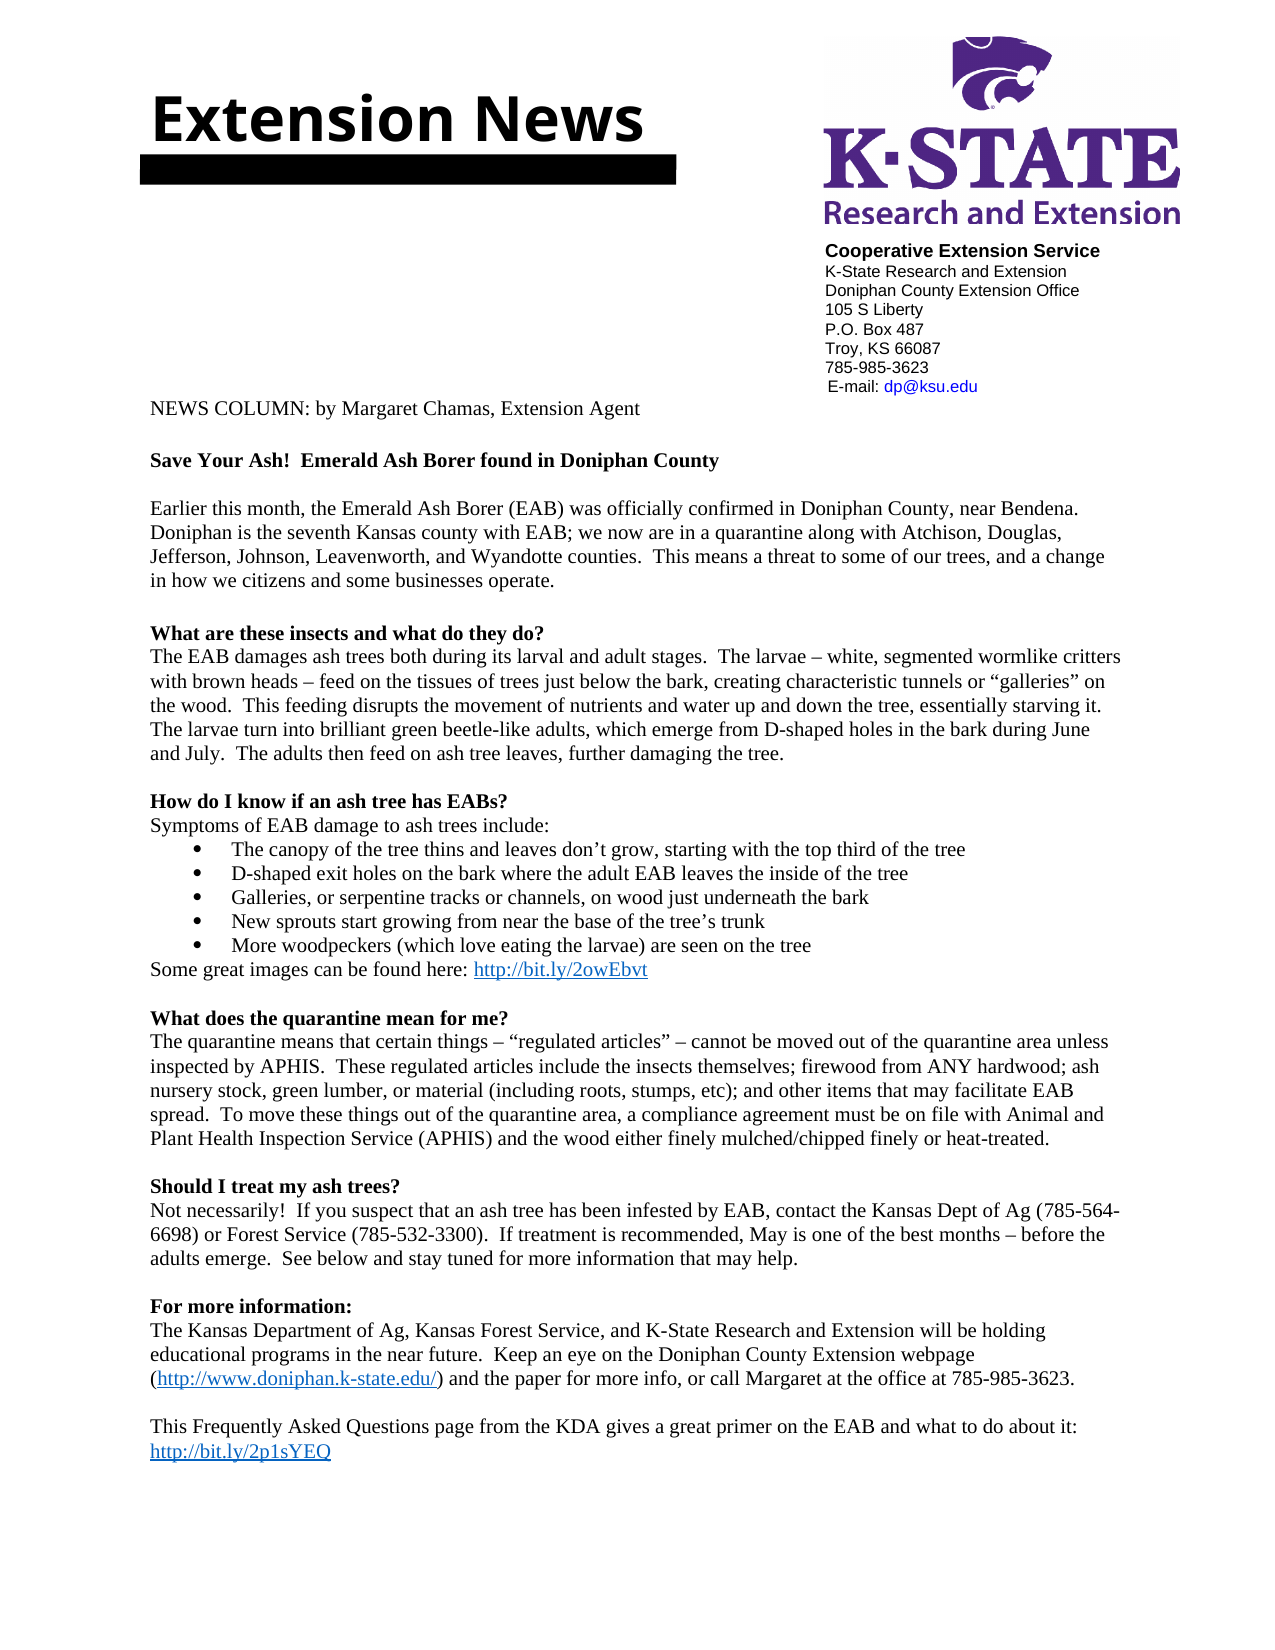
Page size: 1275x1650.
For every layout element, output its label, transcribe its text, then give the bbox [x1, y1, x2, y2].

list D-shaped exit holes on the bark where the adult EAB leaves the inside of the tree [194, 861, 1125, 885]
text What does the quarantine mean for me? [150, 1005, 1125, 1029]
text What are these insects and what do they do? [150, 620, 1125, 644]
text NEWS COLUMN: by Margaret Chamas, Extension Agent [150, 396, 1125, 420]
text Should I treat my ash trees? [150, 1174, 1125, 1198]
text The Kansas Department of Ag, Kansas Forest Service, and K-State Research and Extension will be holding educational programs in the near future. Keep an eye on the Doniphan County Extension webpage (http://www.doniphan.k-state.edu/) and the paper for more info, or call Margaret at the office at 785-985-3623. [150, 1318, 1125, 1390]
text The EAB damages ash trees both during its larval and adult stages. The larvae – white, segmented wormlike critters with brown heads – feed on the tissues of trees just below the bark, creating characteristic tunnels or “galleries” on the wood. This feeding disrupts the movement of nutrients and water up and down the tree, essentially starving it. The larvae turn into brilliant green beetle-like adults, which emerge from D-shaped holes in the bark during June and July. The adults then feed on ash tree leaves, further damaging the tree. [150, 644, 1125, 765]
text Not necessarily! If you suspect that an ash tree has been infested by EAB, contact the Kansas Dept of Ag (785-564-6698) or Forest Service (785-532-3300). If treatment is recommended, May is one of the best months – before the adults emerge. See below and stay tuned for more information that may help. [150, 1198, 1125, 1270]
list New sprouts start growing from near the base of the tree’s trunk [194, 909, 1125, 933]
text Save Your Ash! Emerald Ash Borer found in Doniphan County [150, 448, 1125, 472]
list More woodpeckers (which love eating the larvae) are seen on the tree [194, 933, 1125, 957]
text How do I know if an ash tree has EABs? [150, 789, 1125, 813]
text This Frequently Asked Questions page from the KDA gives a great primer on the EAB and what to do about it: http://bit.ly/2p1sYEQ [150, 1414, 1125, 1463]
text Earlier this month, the Emerald Ash Borer (EAB) was officially confirmed in Doniphan County, near Bendena. Doniphan is the seventh Kansas county with EAB; we now are in a quarantine along with Atchison, Douglas, Jefferson, Johnson, Leavenworth, and Wyandotte counties. This means a threat to some of our trees, and a change in how we citizens and some businesses operate. [150, 496, 1125, 592]
text Some great images can be found here: http://bit.ly/2owEbvt [150, 957, 1125, 981]
text For more information: [150, 1294, 1125, 1318]
list Galleries, or serpentine tracks or channels, on wood just underneath the bark [194, 885, 1125, 909]
list The canopy of the tree thins and leaves don’t grow, starting with the top third of the tree [194, 837, 1125, 861]
text The quarantine means that certain things – “regulated articles” – cannot be moved out of the quarantine area unless inspected by APHIS. These regulated articles include the insects themselves; firewood from ANY hardwood; ash nursery stock, green lumber, or material (including roots, stumps, etc); and other items that may facilitate EAB spread. To move these things out of the quarantine area, a compliance agreement must be on file with Animal and Plant Health Inspection Service (APHIS) and the wood either finely mulched/chipped finely or heat-treated. [150, 1029, 1125, 1150]
text Symptoms of EAB damage to ash trees include: [150, 813, 1125, 837]
